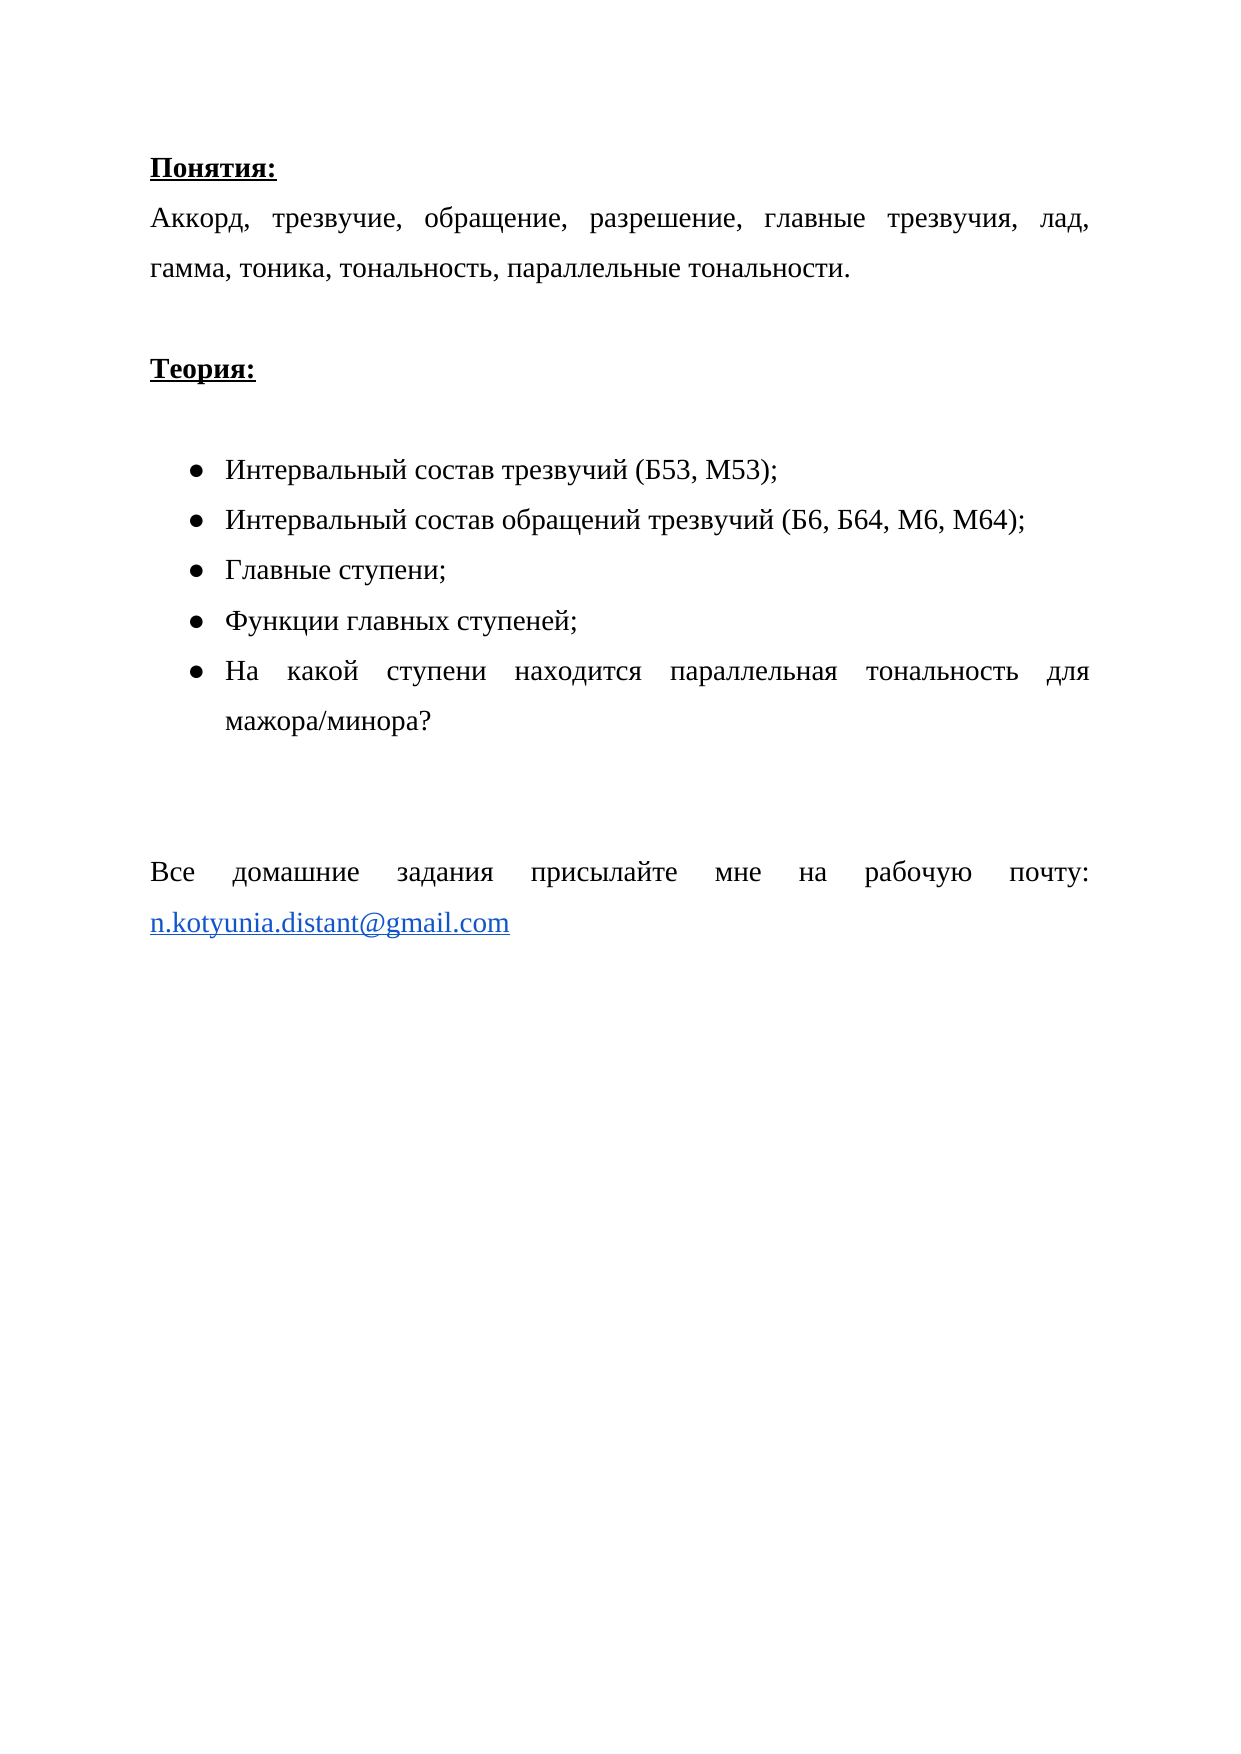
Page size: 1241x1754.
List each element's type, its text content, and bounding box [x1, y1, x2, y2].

list Интервальный состав трезвучий (Б53, М53); [187, 452, 1090, 485]
text Теория: [150, 351, 1090, 385]
list На какой ступени находится параллельная тональность для мажора/минора? [187, 653, 1090, 737]
text Аккорд, трезвучие, обращение, разрешение, главные трезвучия, лад, гамма, тоника, тональность, параллельные тональности. [150, 200, 1090, 284]
text Все домашние задания присылайте мне на рабочую почту: n.kotyunia.distant@gmail.com [150, 854, 1090, 938]
list Главные ступени; [187, 552, 1090, 586]
list Интервальный состав обращений трезвучий (Б6, Б64, М6, М64); [187, 502, 1090, 536]
text Понятия: [150, 150, 1090, 183]
list Функции главных ступеней; [187, 603, 1090, 636]
